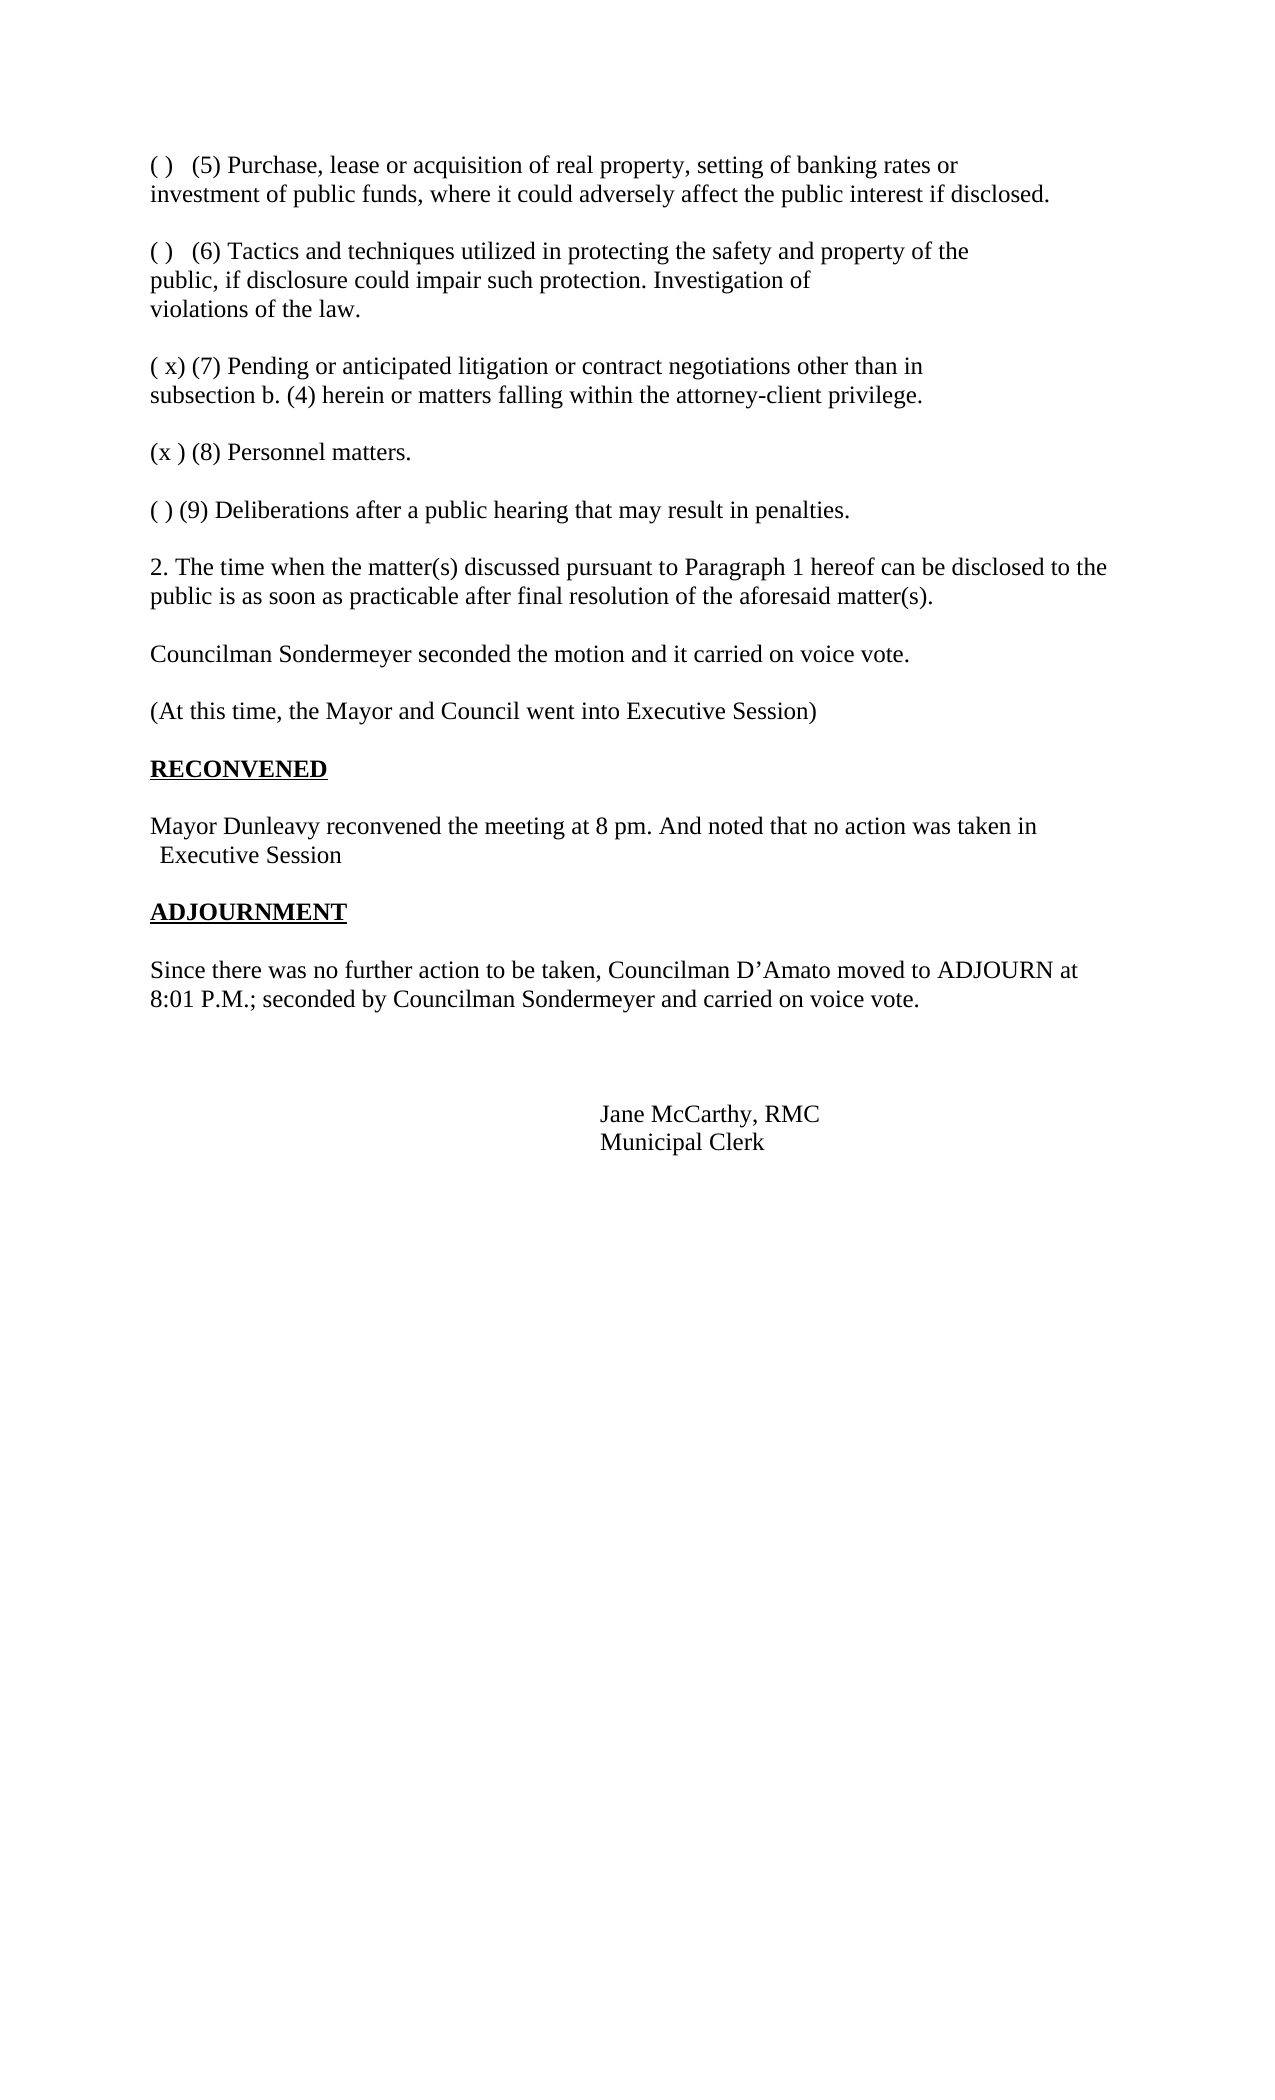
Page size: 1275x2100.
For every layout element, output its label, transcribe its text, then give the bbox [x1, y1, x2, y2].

text Municipal Clerk [150, 1127, 1125, 1156]
text investment of public funds, where it could adversely affect the public interest if disclosed. [150, 179, 1125, 207]
text RECONVENED [150, 754, 1125, 782]
text ( x) (7) Pending or anticipated litigation or contract negotiations other than in [150, 351, 1125, 380]
text (x ) (8) Personnel matters. [150, 437, 1125, 466]
text ADJOURNMENT [150, 897, 1125, 926]
text violations of the law. [150, 294, 1125, 322]
text Jane McCarthy, RMC [150, 1099, 1125, 1127]
text subsection b. (4) herein or matters falling within the attorney-client privilege. [150, 380, 1125, 409]
text 2. The time when the matter(s) discussed pursuant to Paragraph 1 hereof can be disclosed to the public is as soon as practicable after final resolution of the aforesaid matter(s). [150, 552, 1125, 610]
text ( ) (9) Deliberations after a public hearing that may result in penalties. [150, 495, 1125, 524]
text Since there was no further action to be taken, Councilman D’Amato moved to ADJOURN at 8:01 P.M.; seconded by Councilman Sondermeyer and carried on voice vote. [150, 955, 1125, 1012]
text ( ) (6) Tactics and techniques utilized in protecting the safety and property of the [150, 236, 1125, 265]
text Councilman Sondermeyer seconded the motion and it carried on voice vote. [150, 639, 1125, 667]
text (At this time, the Mayor and Council went into Executive Session) [150, 696, 1125, 725]
text ( ) (5) Purchase, lease or acquisition of real property, setting of banking rates or [150, 150, 1125, 179]
text Mayor Dunleavy reconvened the meeting at 8 pm. And noted that no action was taken in Executive Session [150, 811, 1125, 869]
text public, if disclosure could impair such protection. Investigation of [150, 265, 1125, 294]
